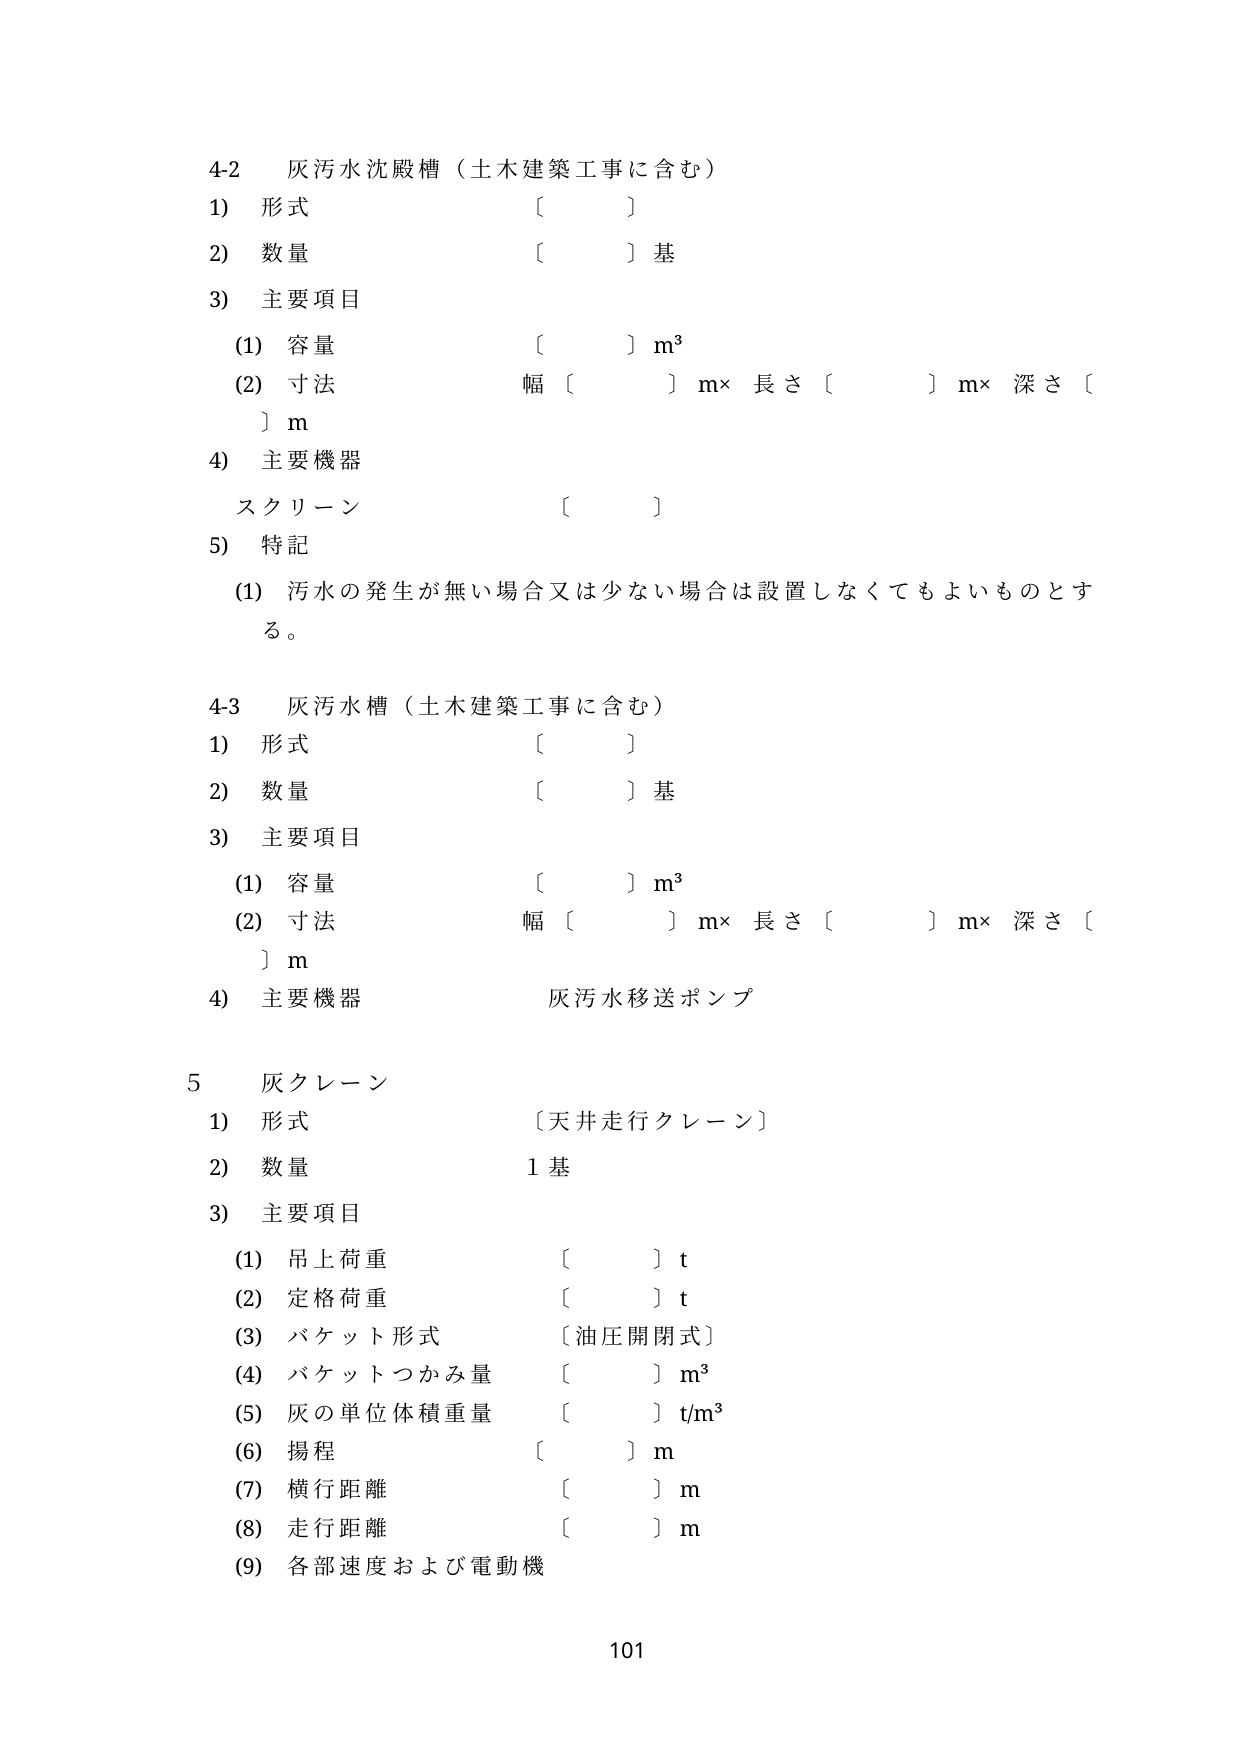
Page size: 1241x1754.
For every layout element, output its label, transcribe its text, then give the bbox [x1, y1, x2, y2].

text スクリーン 〔 〕 [203, 487, 1098, 525]
subtitle 走行距離 〔 〕m [216, 1507, 1098, 1546]
subtitle 容量 〔 〕m³ [216, 863, 1098, 901]
subtitle 主要項目 [204, 279, 1098, 318]
subtitle 数量 〔 〕基 [204, 771, 1098, 809]
text 4-2 灰汚水沈殿槽（土木建築工事に含む） [203, 149, 1098, 187]
subtitle 定格荷重 〔 〕t [216, 1277, 1098, 1316]
subtitle 形式 〔天井走行クレーン〕 [204, 1101, 1098, 1139]
text 4-3 灰汚水槽（土木建築工事に含む） [203, 686, 1098, 724]
subtitle 寸法 幅〔 〕m×長さ〔 〕m×深さ〔 〕m [216, 364, 1098, 440]
subtitle バケット形式 〔油圧開閉式〕 [216, 1316, 1098, 1354]
subtitle 容量 〔 〕m³ [216, 325, 1098, 364]
subtitle 横行距離 〔 〕m [216, 1469, 1098, 1507]
subtitle 各部速度および電動機 [216, 1546, 1098, 1584]
subtitle 灰クレーン [157, 1062, 1098, 1101]
subtitle バケットつかみ量 〔 〕m³ [216, 1354, 1098, 1392]
subtitle 灰の単位体積重量 〔 〕t/m³ [216, 1392, 1098, 1431]
subtitle 揚程 〔 〕m [216, 1431, 1098, 1469]
subtitle 主要項目 [204, 817, 1098, 855]
subtitle 主要機器 灰汚水移送ポンプ [204, 978, 1098, 1016]
subtitle 汚水の発生が無い場合又は少ない場合は設置しなくてもよいものとする。 [216, 571, 1098, 648]
subtitle 形式 〔 〕 [204, 187, 1098, 225]
subtitle 主要機器 [204, 440, 1098, 479]
subtitle 寸法 幅〔 〕m×長さ〔 〕m×深さ〔 〕m [216, 901, 1098, 978]
subtitle 吊上荷重 〔 〕t [216, 1239, 1098, 1277]
subtitle 数量 〔 〕基 [204, 233, 1098, 271]
subtitle 数量 １基 [204, 1147, 1098, 1185]
subtitle 形式 〔 〕 [204, 724, 1098, 763]
subtitle 主要項目 [204, 1193, 1098, 1231]
subtitle 特記 [204, 525, 1098, 563]
